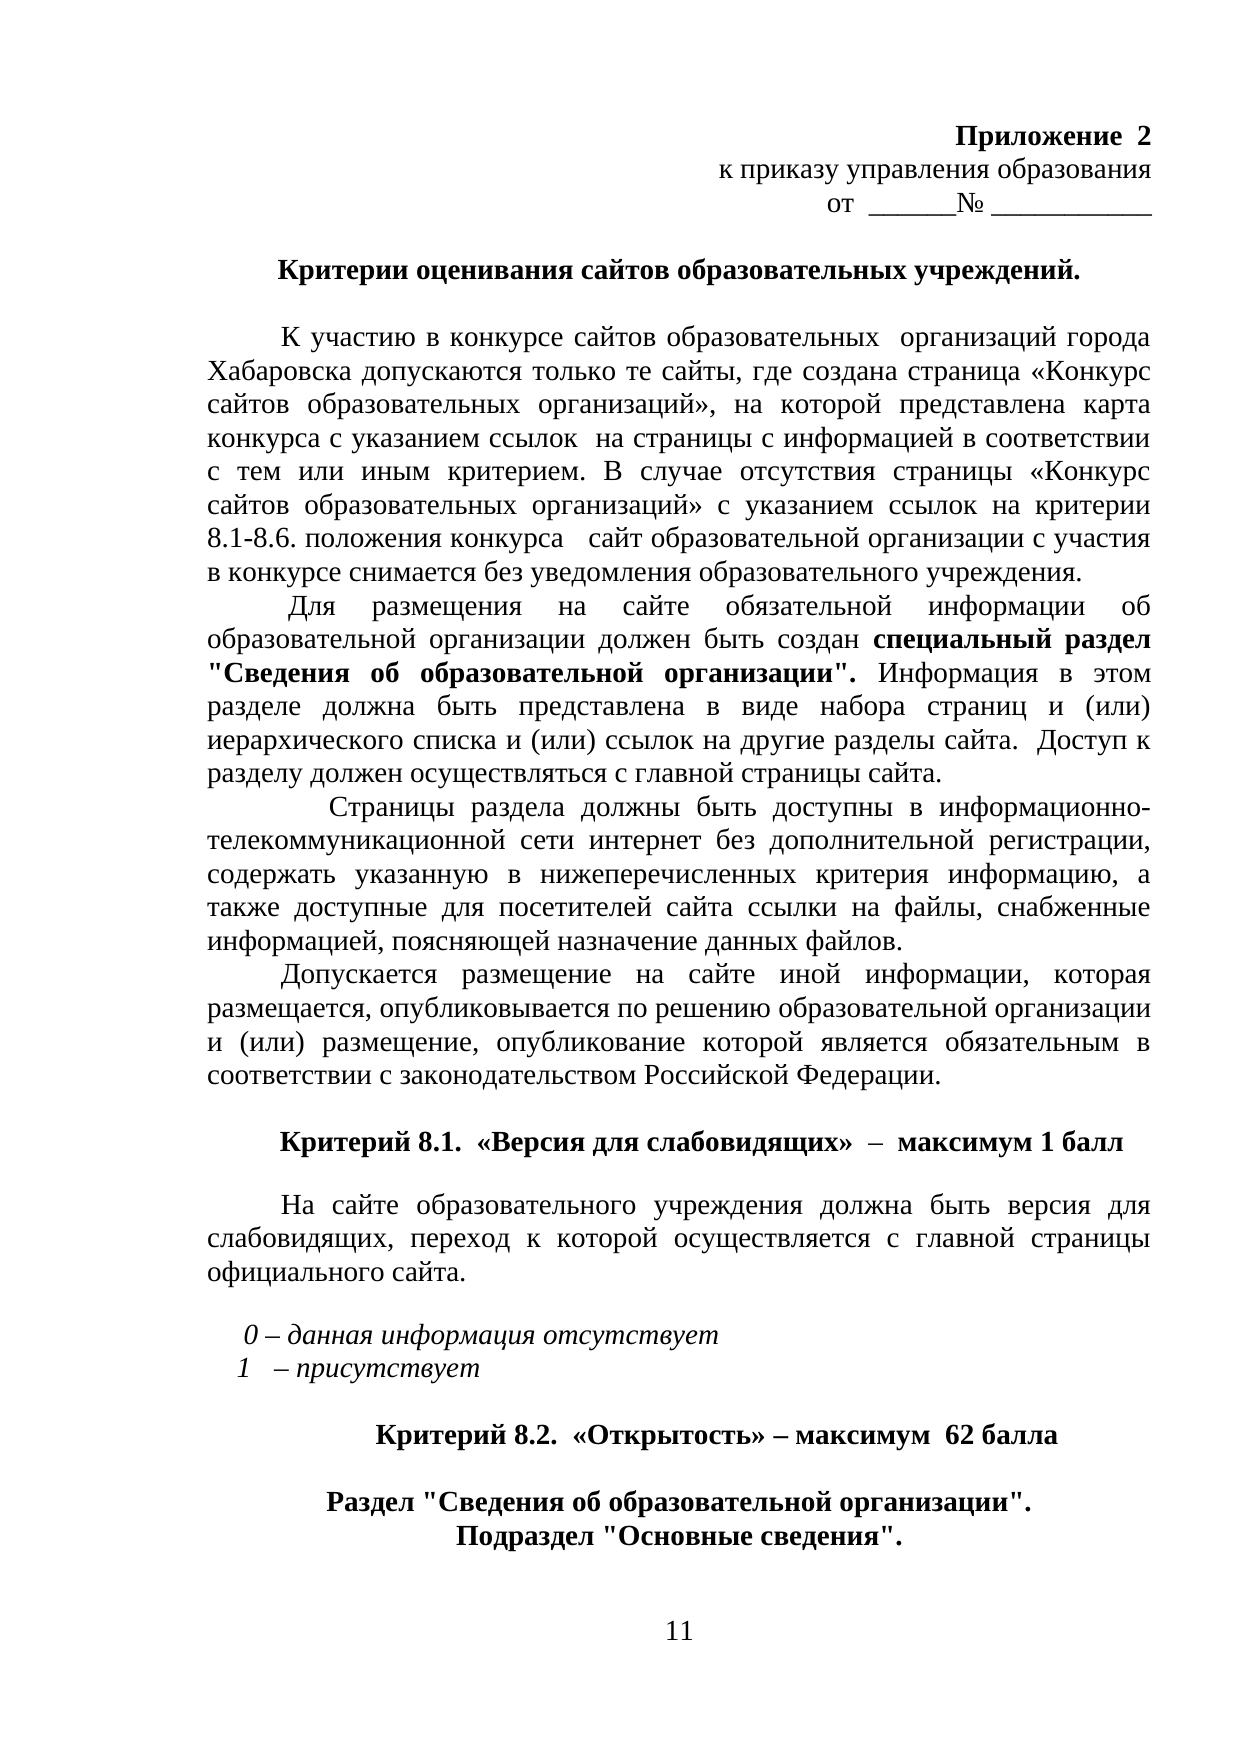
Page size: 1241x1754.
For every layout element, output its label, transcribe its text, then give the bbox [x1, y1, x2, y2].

text Приложение 2 [207, 118, 1152, 152]
text К участию в конкурсе сайтов образовательных организаций города Хабаровска допускаются только те сайты, где создана страница «Конкурс сайтов образовательных организаций», на которой представлена карта конкурса с указанием ссылок на страницы с информацией в соответствии с тем или иным критерием. В случае отсутствия страницы «Конкурс сайтов образовательных организаций» с указанием ссылок на критерии 8.1-8.6. положения конкурса сайт образовательной организации с участия в конкурсе снимается без уведомления образовательного учреждения. [207, 319, 1152, 588]
text Критерий 8.2. «Открытость» – максимум 62 балла [282, 1417, 1152, 1451]
text Допускается размещение на сайте иной информации, которая размещается, опубликовывается по решению образовательной организации и (или) размещение, опубликование которой является обязательным в соответствии с законодательством Российской Федерации. [207, 957, 1152, 1091]
text Подраздел "Основные сведения". [207, 1518, 1152, 1552]
text Раздел "Сведения об образовательной организации". [207, 1484, 1152, 1518]
text Страницы раздела должны быть доступны в информационно-телекоммуникационной сети интернет без дополнительной регистрации, содержать указанную в нижеперечисленных критерия информацию, а также доступные для посетителей сайта ссылки на файлы, снабженные информацией, поясняющей назначение данных файлов. [207, 789, 1152, 957]
text к приказу управления образования [207, 152, 1152, 185]
text На сайте образовательного учреждения должна быть версия для слабовидящих, переход к которой осуществляется с главной страницы официального сайта. [207, 1187, 1152, 1288]
text Критерий 8.1. «Версия для слабовидящих» – максимум 1 балл [244, 1124, 1152, 1158]
text 0 – данная информация отсутствует [207, 1317, 1152, 1350]
text Для размещения на сайте обязательной информации об образовательной организации должен быть создан специальный раздел "Сведения об образовательной организации". Информация в этом разделе должна быть представлена в виде набора страниц и (или) иерархического списка и (или) ссылок на другие разделы сайта. Доступ к разделу должен осуществляться с главной страницы сайта. [207, 588, 1152, 789]
text от ______№ ___________ [207, 185, 1152, 219]
list – присутствует [236, 1350, 1152, 1384]
text Критерии оценивания сайтов образовательных учреждений. [207, 252, 1152, 286]
